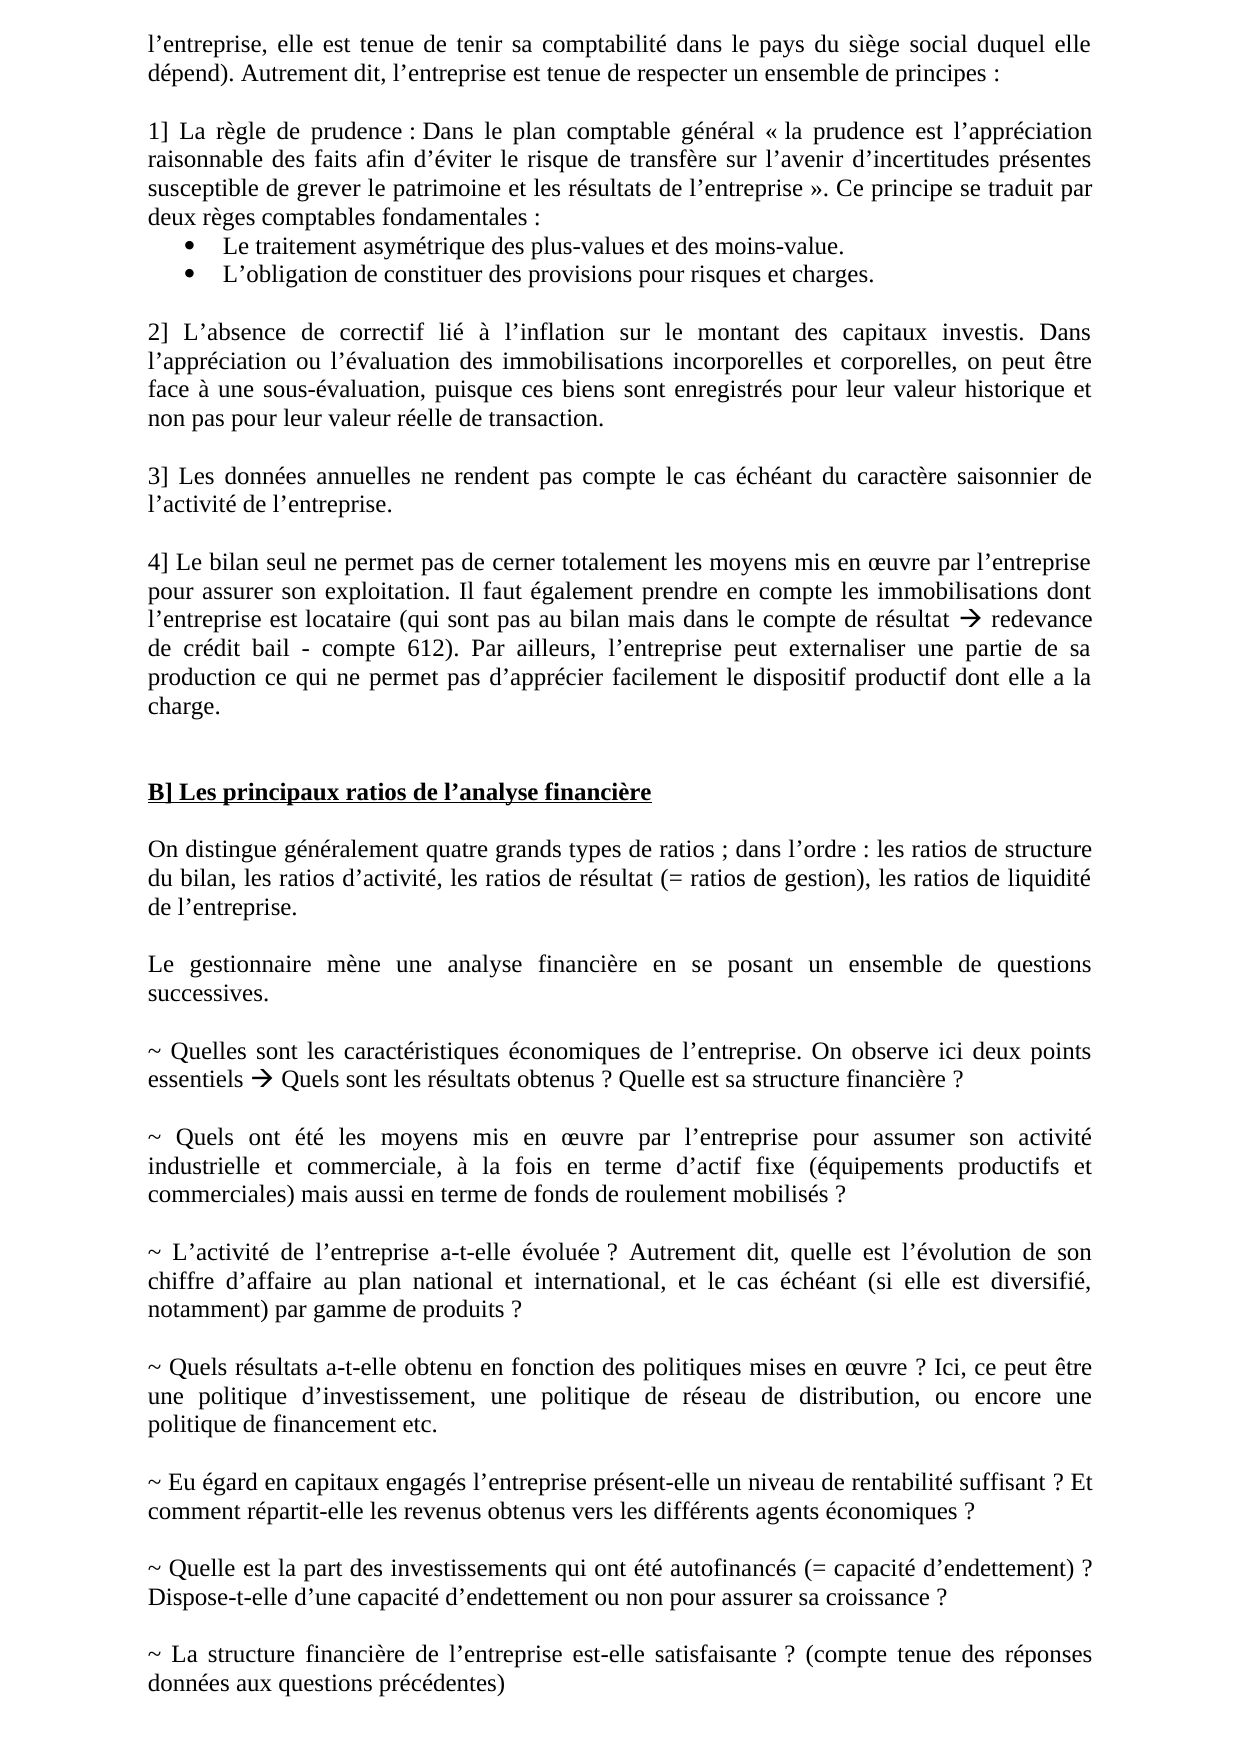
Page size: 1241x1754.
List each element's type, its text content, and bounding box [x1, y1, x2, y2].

text On distingue généralement quatre grands types de ratios ; dans l’ordre : les ratios de structure du bilan, les ratios d’activité, les ratios de résultat (= ratios de gestion), les ratios de liquidité de l’entreprise. [148, 834, 1093, 921]
text 1] La règle de prudence : Dans le plan comptable général « la prudence est l’appréciation raisonnable des faits afin d’éviter le risque de transfère sur l’avenir d’incertitudes présentes susceptible de grever le patrimoine et les résultats de l’entreprise ». Ce principe se traduit par deux règes comptables fondamentales : [148, 116, 1093, 231]
text 2] L’absence de correctif lié à l’inflation sur le montant des capitaux investis. Dans l’appréciation ou l’évaluation des immobilisations incorporelles et corporelles, on peut être face à une sous-évaluation, puisque ces biens sont enregistrés pour leur valeur historique et non pas pour leur valeur réelle de transaction. [148, 317, 1093, 432]
text ~ La structure financière de l’entreprise est-elle satisfaisante ? (compte tenue des réponses données aux questions précédentes) [148, 1639, 1093, 1697]
text 4] Le bilan seul ne permet pas de cerner totalement les moyens mis en œuvre par l’entreprise pour assurer son exploitation. Il faut également prendre en compte les immobilisations dont l’entreprise est locataire (qui sont pas au bilan mais dans le compte de résultat redevance de crédit bail - compte 612). Par ailleurs, l’entreprise peut externaliser une partie de sa production ce qui ne permet pas d’apprécier facilement le dispositif productif dont elle a la charge. [148, 547, 1093, 719]
text ~ Eu égard en capitaux engagés l’entreprise présent-elle un niveau de rentabilité suffisant ? Et comment répartit-elle les revenus obtenus vers les différents agents économiques ? [148, 1467, 1093, 1524]
text B] Les principaux ratios de l’analyse financière [148, 777, 1093, 806]
text 3] Les données annuelles ne rendent pas compte le cas échéant du caractère saisonnier de l’activité de l’entreprise. [148, 461, 1093, 518]
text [148, 29, 1093, 87]
text Le gestionnaire mène une analyse financière en se posant un ensemble de questions successives. [148, 949, 1093, 1007]
text ~ L’activité de l’entreprise a-t-elle évoluée ? Autrement dit, quelle est l’évolution de son chiffre d’affaire au plan national et international, et le cas échéant (si elle est diversifié, notamment) par gamme de produits ? [148, 1237, 1093, 1323]
text ~ Quels ont été les moyens mis en œuvre par l’entreprise pour assumer son activité industrielle et commerciale, à la fois en terme d’actif fixe (équipements productifs et commerciales) mais aussi en terme de fonds de roulement mobilisés ? [148, 1122, 1093, 1208]
list Le traitement asymétrique des plus-values et des moins-value. [185, 231, 1093, 259]
list L’obligation de constituer des provisions pour risques et charges. [185, 259, 1093, 288]
text ~ Quelle est la part des investissements qui ont été autofinancés (= capacité d’endettement) ? Dispose-t-elle d’une capacité d’endettement ou non pour assurer sa croissance ? [148, 1553, 1093, 1611]
text ~ Quelles sont les caractéristiques économiques de l’entreprise. On observe ici deux points essentiels Quels sont les résultats obtenus ? Quelle est sa structure financière ? [148, 1036, 1093, 1093]
text ~ Quels résultats a-t-elle obtenu en fonction des politiques mises en œuvre ? Ici, ce peut être une politique d’investissement, une politique de réseau de distribution, ou encore une politique de financement etc. [148, 1352, 1093, 1438]
